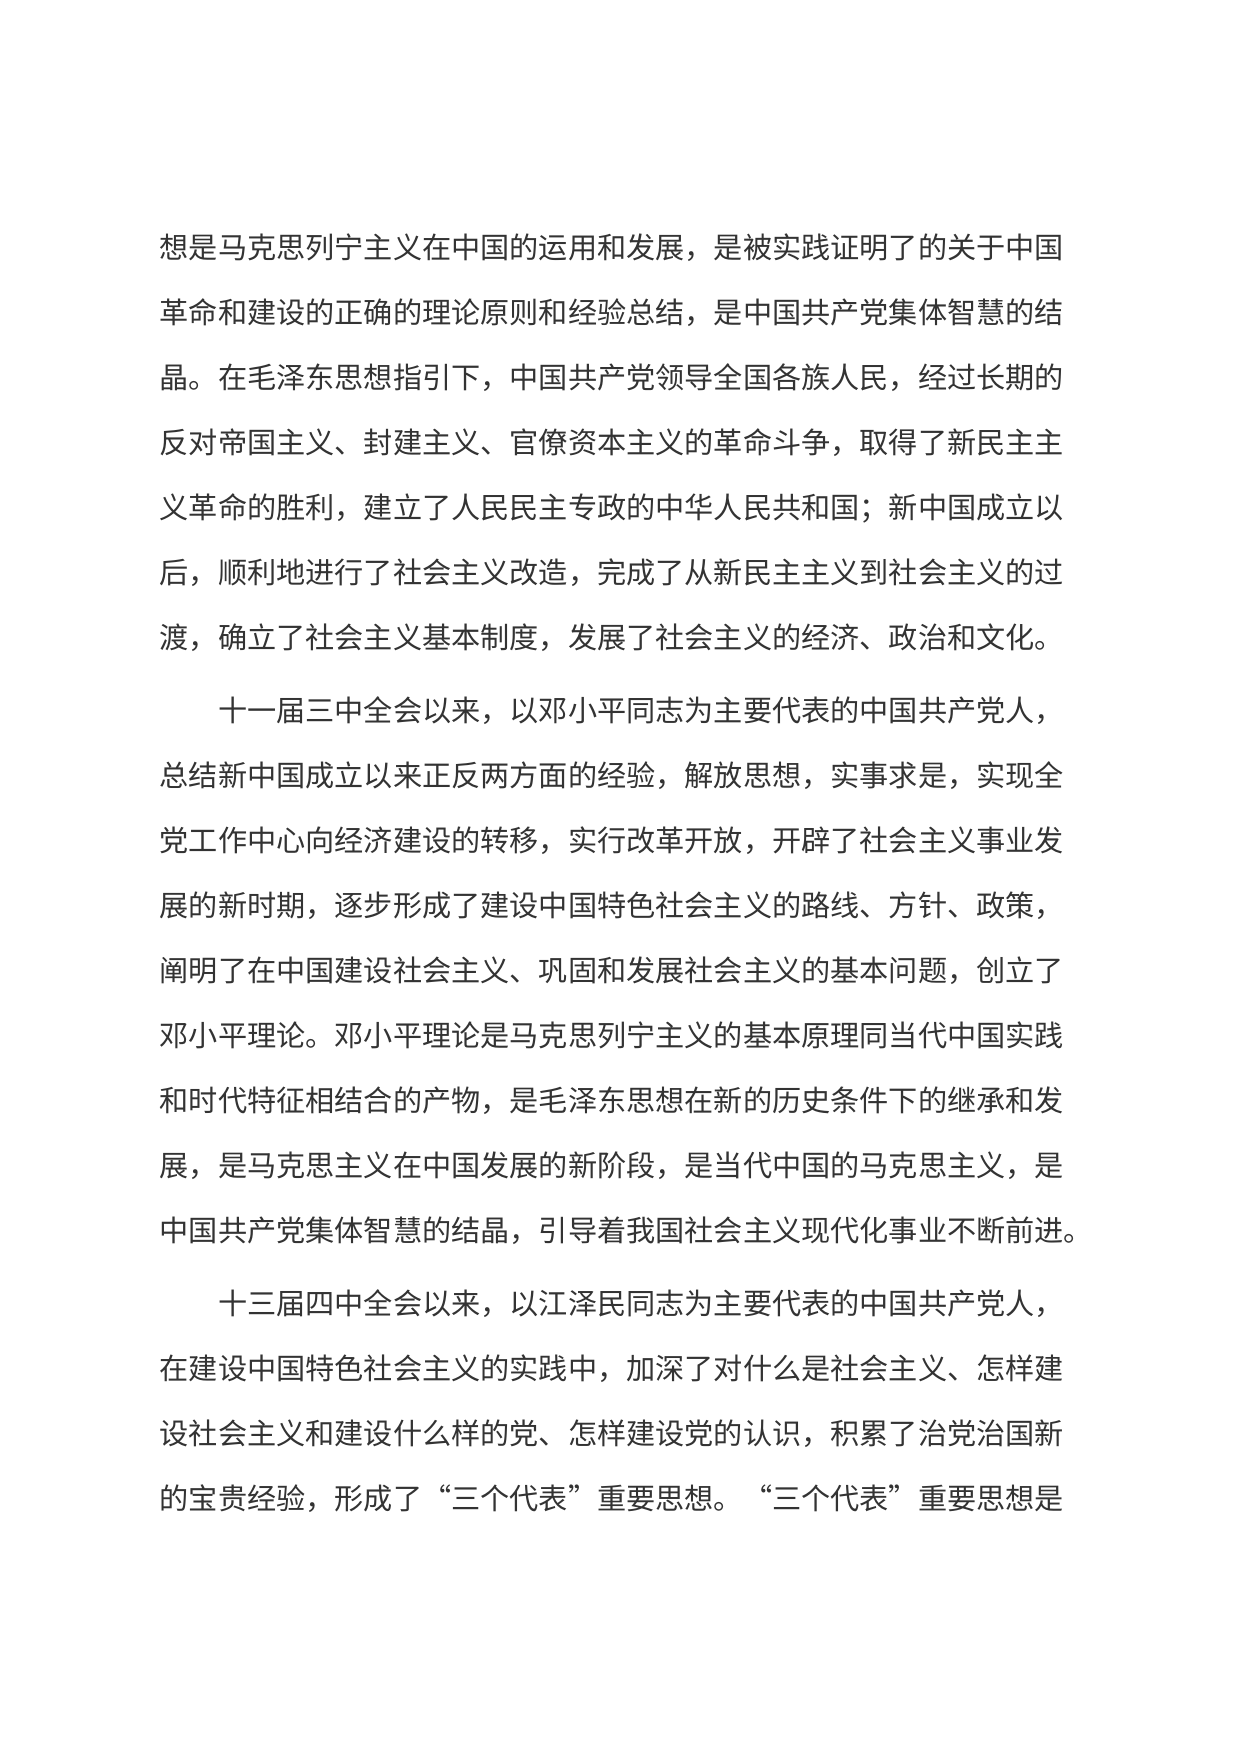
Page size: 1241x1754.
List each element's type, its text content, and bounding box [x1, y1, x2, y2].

text 十一届三中全会以来，以邓小平同志为主要代表的中国共产党人，总结新中国成立以来正反两方面的经验，解放思想，实事求是，实现全党工作中心向经济建设的转移，实行改革开放，开辟了社会主义事业发展的新时期，逐步形成了建设中国特色社会主义的路线、方针、政策，阐明了在中国建设社会主义、巩固和发展社会主义的基本问题，创立了邓小平理论。邓小平理论是马克思列宁主义的基本原理同当代中国实践和时代特征相结合的产物，是毛泽东思想在新的历史条件下的继承和发展，是马克思主义在中国发展的新阶段，是当代中国的马克思主义，是中国共产党集体智慧的结晶，引导着我国社会主义现代化事业不断前进。 [159, 676, 1081, 1261]
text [159, 1269, 1081, 1529]
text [159, 214, 1081, 669]
